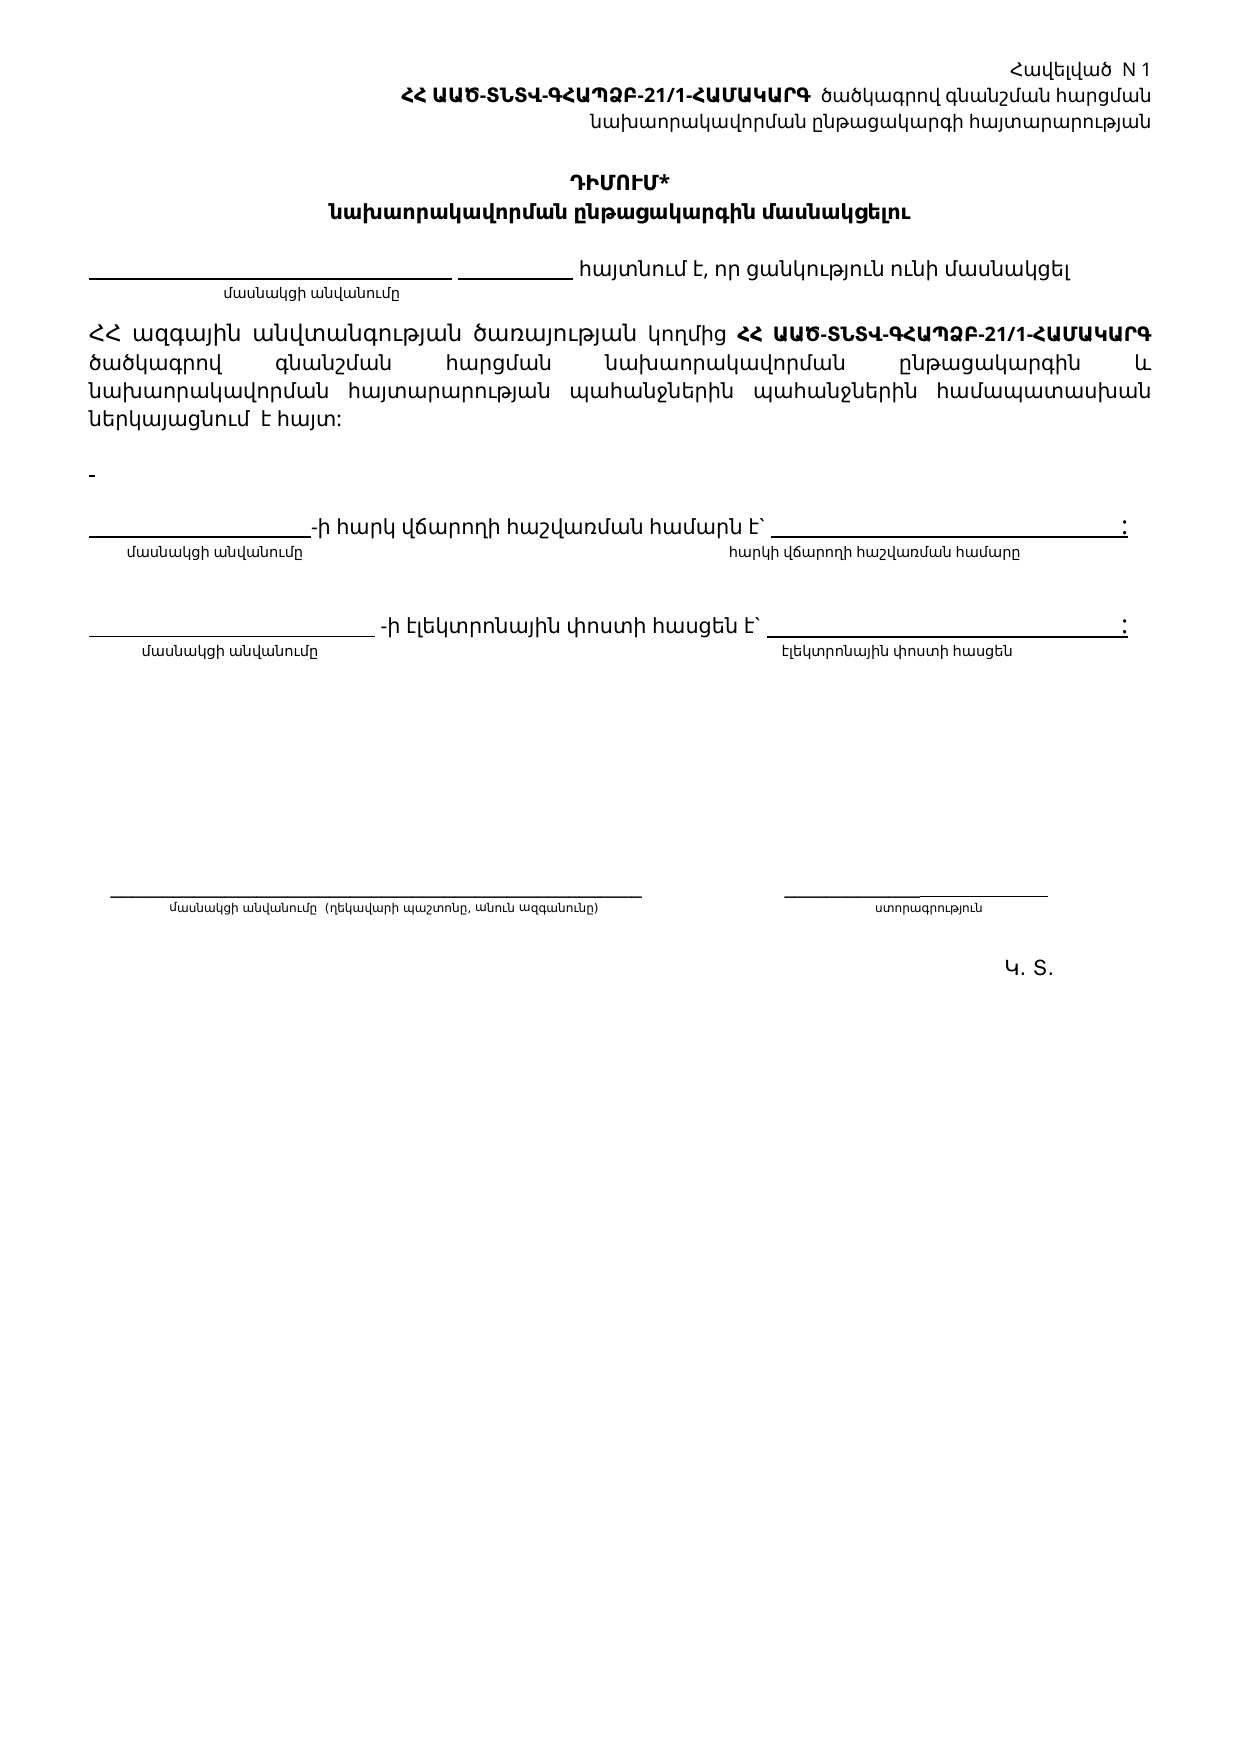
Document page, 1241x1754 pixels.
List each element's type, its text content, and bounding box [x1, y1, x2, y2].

text մասնակցի անվանումը հարկի վճարողի հաշվառման համարը [89, 542, 1152, 576]
subtitle նախաորակավորման ընթացակարգին մասնակցելու [89, 197, 1152, 225]
text Կ. Տ. [89, 956, 1152, 980]
text ԴԻՄՈՒՄ* [89, 168, 1152, 197]
text -ի հարկ վճարողի հաշվառման համարն է` : [89, 508, 1152, 542]
text մասնակցի անվանումը [89, 282, 1152, 316]
text մասնակցի անվանումը էլեկտրոնային փոստի հասցեն [89, 641, 1152, 675]
text -ի էլեկտրոնային փոստի հասցեն է` : [89, 607, 1152, 641]
text հայտնում է, որ ցանկություն ունի մասնակցել [89, 254, 1152, 282]
text Հավելված N 1 [89, 56, 1152, 82]
text նախաորակավորման ընթացակարգի հայտարարության [89, 109, 1152, 134]
text ՀՀ ԱԱԾ-ՏՆՏՎ-ԳՀԱՊՁԲ-21/1-ՀԱՄԱԿԱՐԳ ծածկագրով գնանշման հարցման [89, 82, 1152, 109]
text ___________________________________________________ _____________ մասնակցի անվանումը (ղեկավարի պաշտոնը, անուն ազգանունը) ստորագրություն [89, 874, 1152, 927]
text ՀՀ ազգային անվտանգության ծառայության կողմից ՀՀ ԱԱԾ-ՏՆՏՎ-ԳՀԱՊՁԲ-21/1-ՀԱՄԱԿԱՐԳ ծածկագրով գնանշման հարցման նախաորակավորման ընթացակարգին և նախաորակավորման հայտարարության պահանջներին պահանջներին համապատասխան ներկայացնում է հայտ: [89, 316, 1152, 433]
